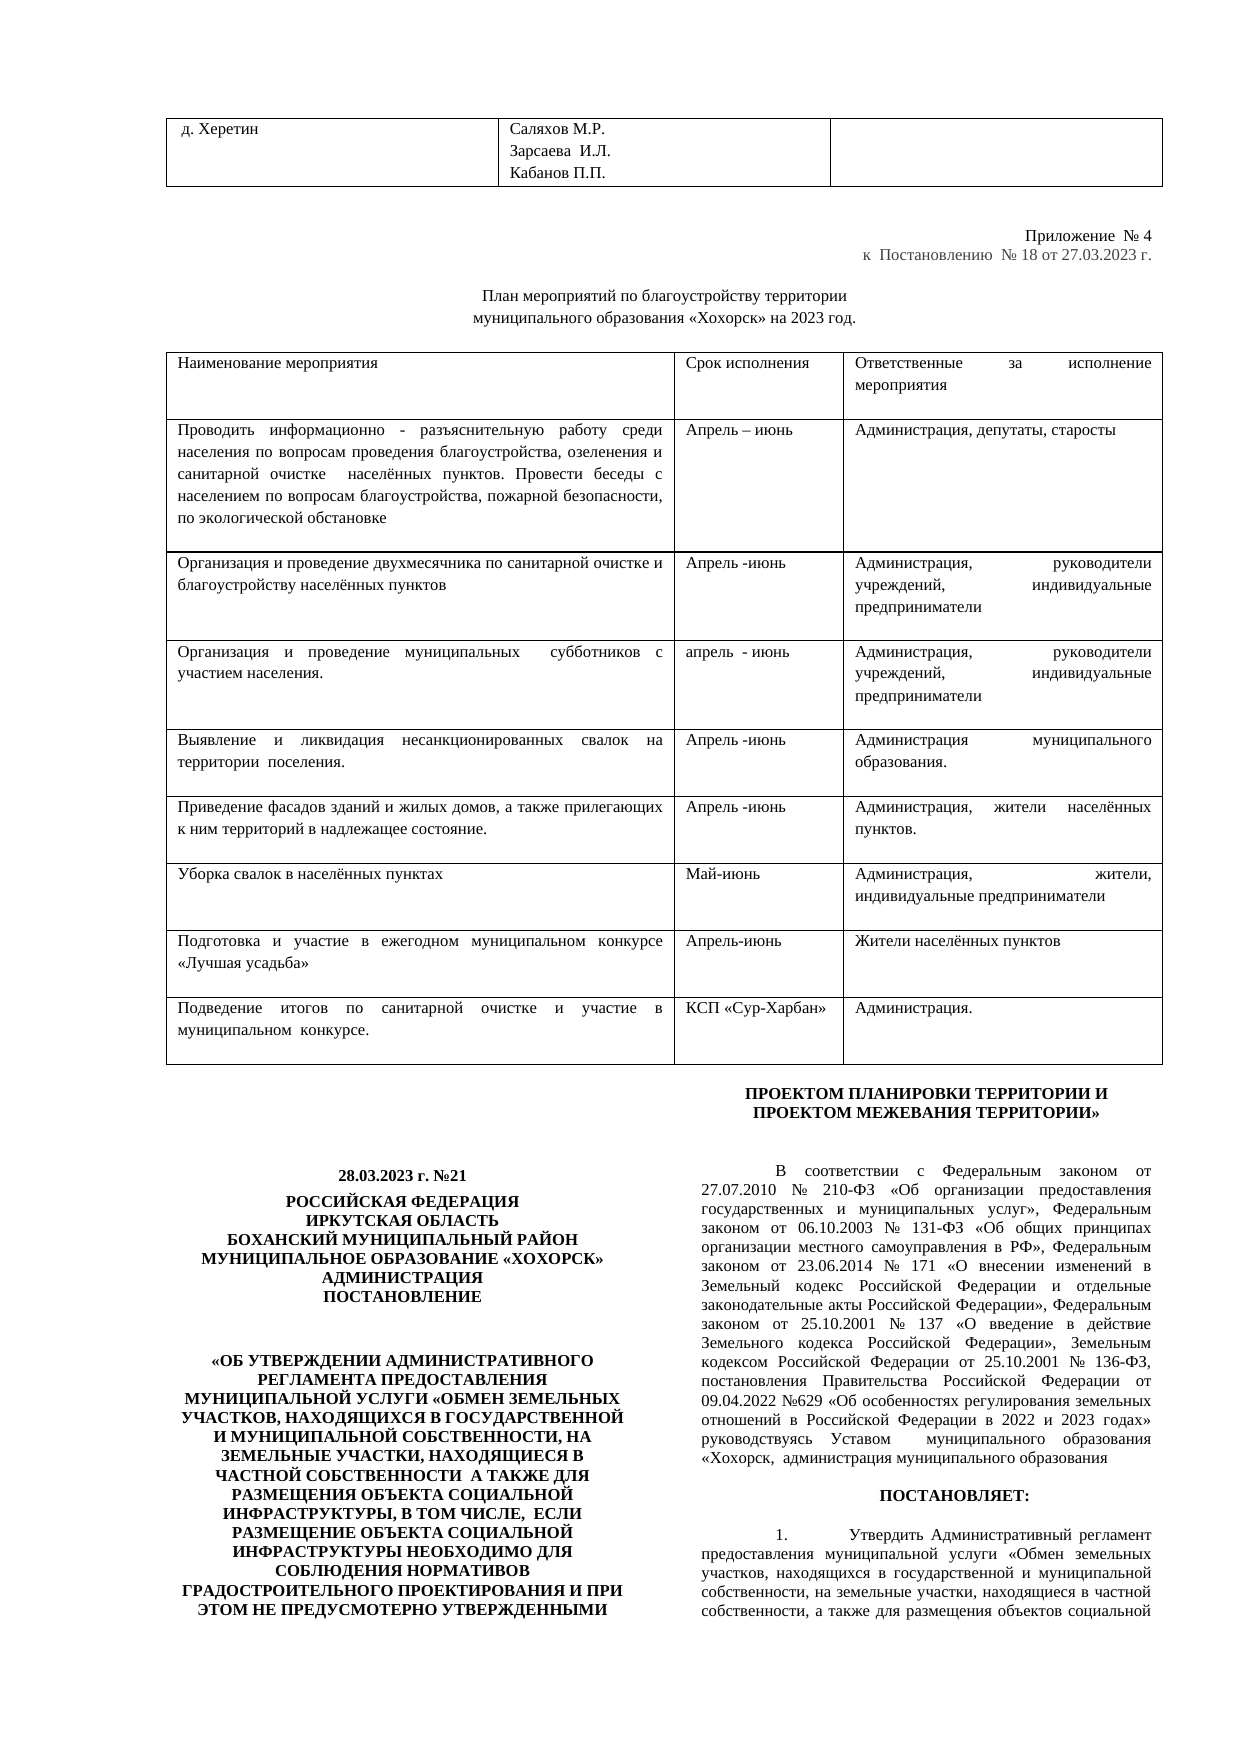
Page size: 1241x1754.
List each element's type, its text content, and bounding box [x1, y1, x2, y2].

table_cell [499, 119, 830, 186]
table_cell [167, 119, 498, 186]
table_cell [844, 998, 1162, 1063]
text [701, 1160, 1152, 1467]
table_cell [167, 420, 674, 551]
subtitle к Постановлению № 18 от 27.03.2023 г. [177, 245, 1152, 264]
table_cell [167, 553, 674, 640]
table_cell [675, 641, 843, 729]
text РОССИЙСКАЯ ФЕДЕРАЦИЯ [177, 1191, 627, 1211]
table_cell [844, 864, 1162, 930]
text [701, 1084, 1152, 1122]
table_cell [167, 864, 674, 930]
text План мероприятий по благоустройству территории [177, 286, 1152, 305]
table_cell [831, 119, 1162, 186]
text АДМИНИСТРАЦИЯ [177, 1268, 627, 1287]
subtitle Приложение № 4 [177, 226, 1152, 245]
text ПОСТАНОВЛЕНИЕ [177, 1287, 627, 1306]
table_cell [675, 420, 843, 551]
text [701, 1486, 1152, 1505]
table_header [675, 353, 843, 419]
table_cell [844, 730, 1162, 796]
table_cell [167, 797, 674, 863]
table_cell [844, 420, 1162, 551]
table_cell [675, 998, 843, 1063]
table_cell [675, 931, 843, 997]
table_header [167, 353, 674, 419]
text 28.03.2023 г. №21 [177, 1166, 627, 1185]
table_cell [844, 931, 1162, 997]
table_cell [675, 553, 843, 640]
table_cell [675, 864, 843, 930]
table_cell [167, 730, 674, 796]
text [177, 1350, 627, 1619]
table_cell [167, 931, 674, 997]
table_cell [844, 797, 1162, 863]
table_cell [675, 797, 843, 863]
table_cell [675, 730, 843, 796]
text муниципального образования «Хохорск» на 2023 год. [177, 308, 1152, 327]
text ИРКУТСКАЯ ОБЛАСТЬ [177, 1211, 627, 1230]
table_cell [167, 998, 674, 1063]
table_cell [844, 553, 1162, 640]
text БОХАНСКИЙ МУНИЦИПАЛЬНЫЙ РАЙОН МУНИЦИПАЛЬНОЕ ОБРАЗОВАНИЕ «ХОХОРСК» [177, 1230, 627, 1268]
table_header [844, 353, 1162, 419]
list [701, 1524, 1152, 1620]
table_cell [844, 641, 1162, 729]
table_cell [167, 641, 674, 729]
